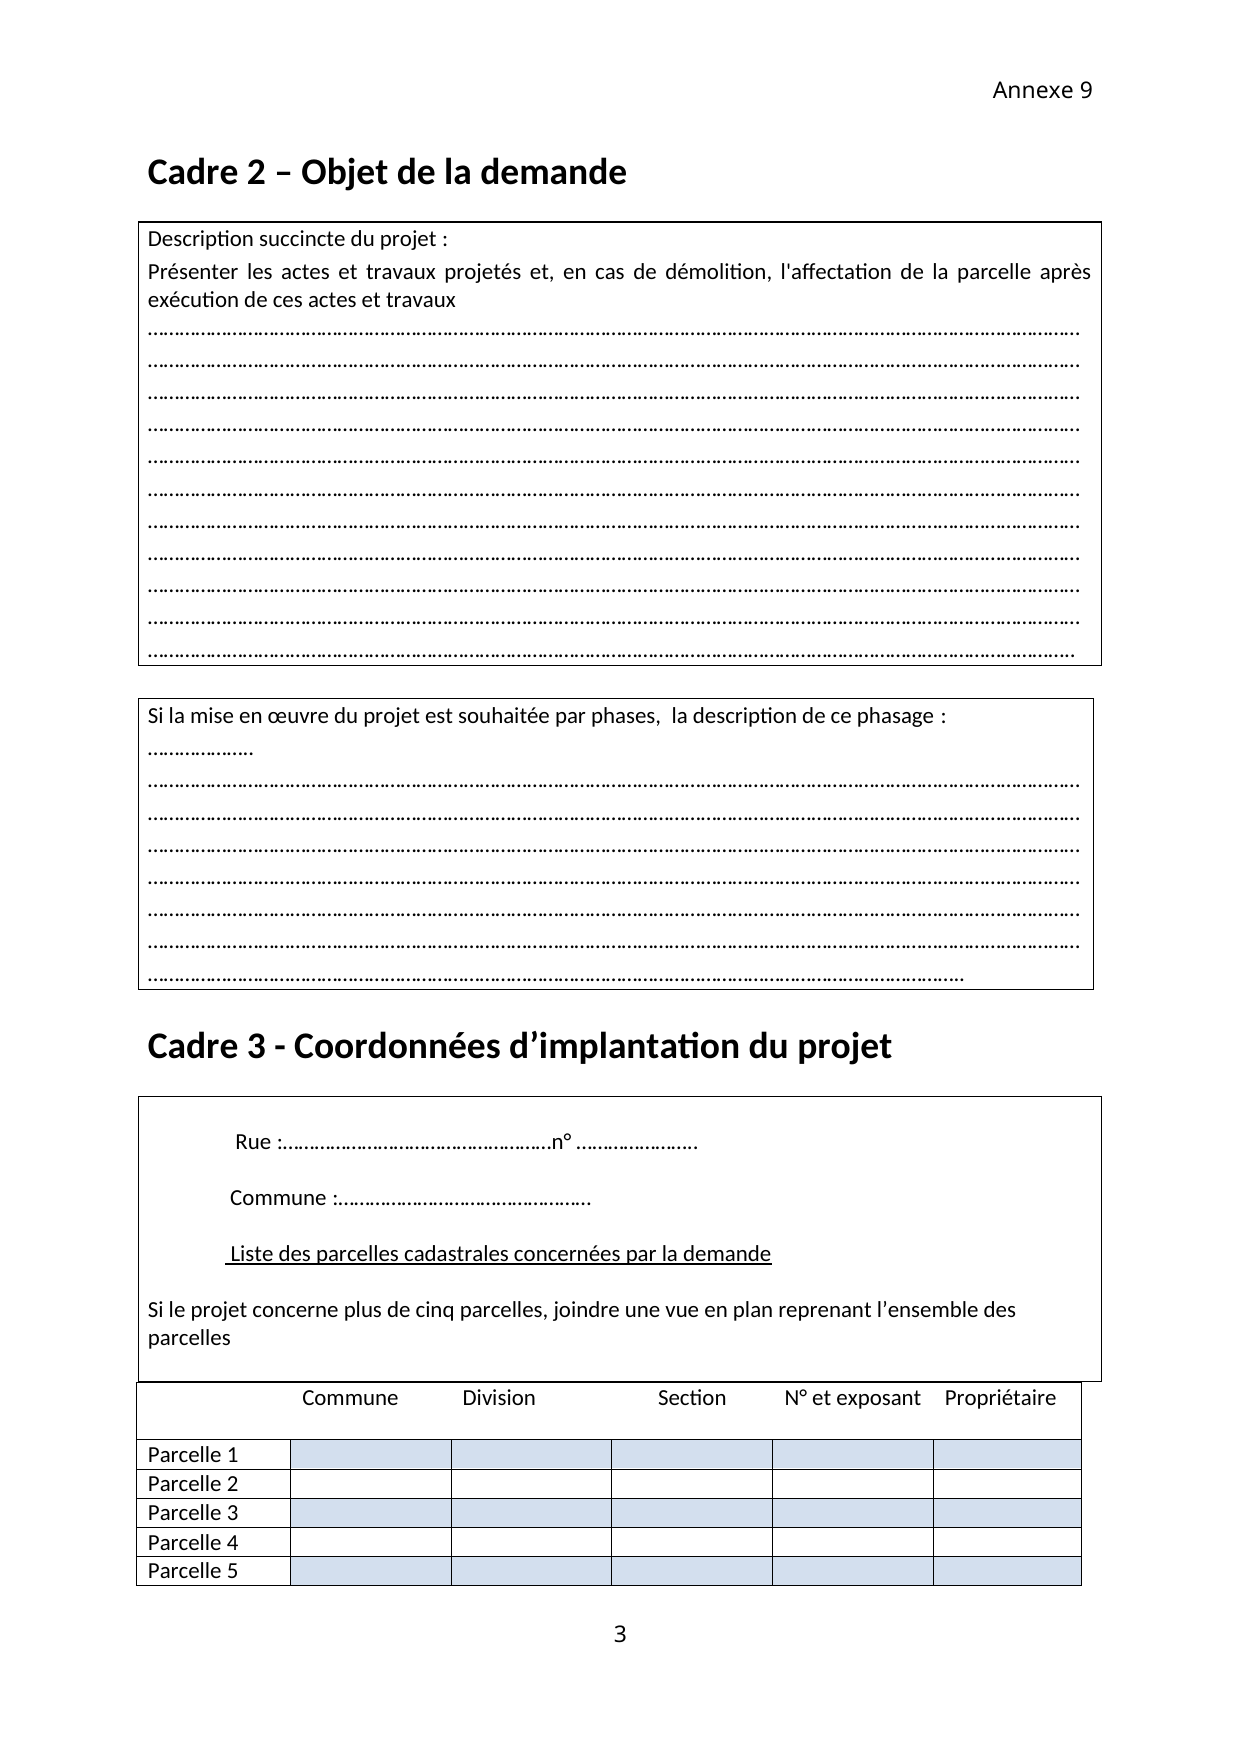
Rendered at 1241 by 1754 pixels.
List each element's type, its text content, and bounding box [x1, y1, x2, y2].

text ………………..……………………………………………………………………………………………………………………………………………………………………………………………………………………………………………………………………………………………………………………………………………………………………………………………………………………………………………………………………………………………………………………………………………………………………………………………………………………………………………………………………………………………………………………………………………………………………………………………………………………………………………………………………………………………………………………………………………………………………………………………………………………………………………………………………………………………………………………….. [139, 730, 1093, 989]
table_cell [291, 1528, 451, 1556]
table_cell [291, 1470, 451, 1497]
table_cell [452, 1557, 611, 1585]
table_cell [291, 1499, 451, 1527]
table_header Commune [291, 1383, 451, 1439]
table_cell [934, 1499, 1081, 1527]
table_cell [773, 1557, 933, 1585]
table_cell Parcelle 4 [137, 1528, 290, 1556]
table_cell [452, 1470, 611, 1497]
text ……………………………………………………………………………………………………………………………………………………………………………………………………………………………………………………………………………………………………………………………………………………………………………………………………………………………………………………………………………………………………………………………………………………………………………………………………………………………………………………………………………………………………………………………………………………………………………………………………………………………………………………………………………………………………………………………………………………………………………………………………………………………………………………………………………………………………………………………………………………………………………………………………………………………………………………………………………………………………………………………………………………………………………………………………………………………………………………………………………………………………………………………………………………………………………………………………………………………………………………………………………………………………………………………………………………………………………………………….. [139, 310, 1101, 665]
table_header N° et exposant [773, 1383, 933, 1439]
table_cell [291, 1557, 451, 1585]
table_header Division [451, 1383, 612, 1439]
text Présenter les actes et travaux projetés et, en cas de démolition, l'affectation de la parcelle après exécution de ces actes et travaux [139, 254, 1101, 310]
table_header Propriétaire [933, 1383, 1081, 1439]
table_cell [773, 1528, 933, 1556]
table_cell [452, 1440, 611, 1468]
table_cell [773, 1440, 933, 1468]
table_cell [934, 1557, 1081, 1585]
table_cell Parcelle 2 [137, 1470, 290, 1497]
table_cell [452, 1499, 611, 1527]
table_cell [291, 1440, 451, 1468]
table_cell [612, 1440, 772, 1468]
text Cadre 3 - Coordonnées d’implantation du projet [148, 1022, 1093, 1068]
text Cadre 2 – Objet de la demande [148, 148, 1093, 193]
table_cell [934, 1528, 1081, 1556]
table_cell Parcelle 5 [137, 1557, 290, 1585]
text Description succincte du projet : [139, 223, 1101, 253]
table_header Section [612, 1383, 772, 1439]
table_cell [612, 1528, 772, 1556]
table_cell [773, 1470, 933, 1497]
text Si la mise en œuvre du projet est souhaitée par phases, la description de ce phasage : [139, 699, 1093, 729]
text Commune :………………………………………… [148, 1183, 1093, 1211]
table_cell [773, 1499, 933, 1527]
table_cell [612, 1470, 772, 1497]
text Rue :……………………………………………n° ………………….. [148, 1127, 1093, 1155]
text Si le projet concerne plus de cinq parcelles, joindre une vue en plan reprenant l’ensemble des parcelles [148, 1295, 1093, 1351]
table_cell [452, 1528, 611, 1556]
table_cell [612, 1557, 772, 1585]
table_cell [934, 1470, 1081, 1497]
table_cell Parcelle 3 [137, 1499, 290, 1527]
text Liste des parcelles cadastrales concernées par la demande [148, 1239, 1093, 1267]
table_cell [934, 1440, 1081, 1468]
table_cell [612, 1499, 772, 1527]
table_header [137, 1383, 291, 1439]
table_cell Parcelle 1 [137, 1440, 290, 1468]
